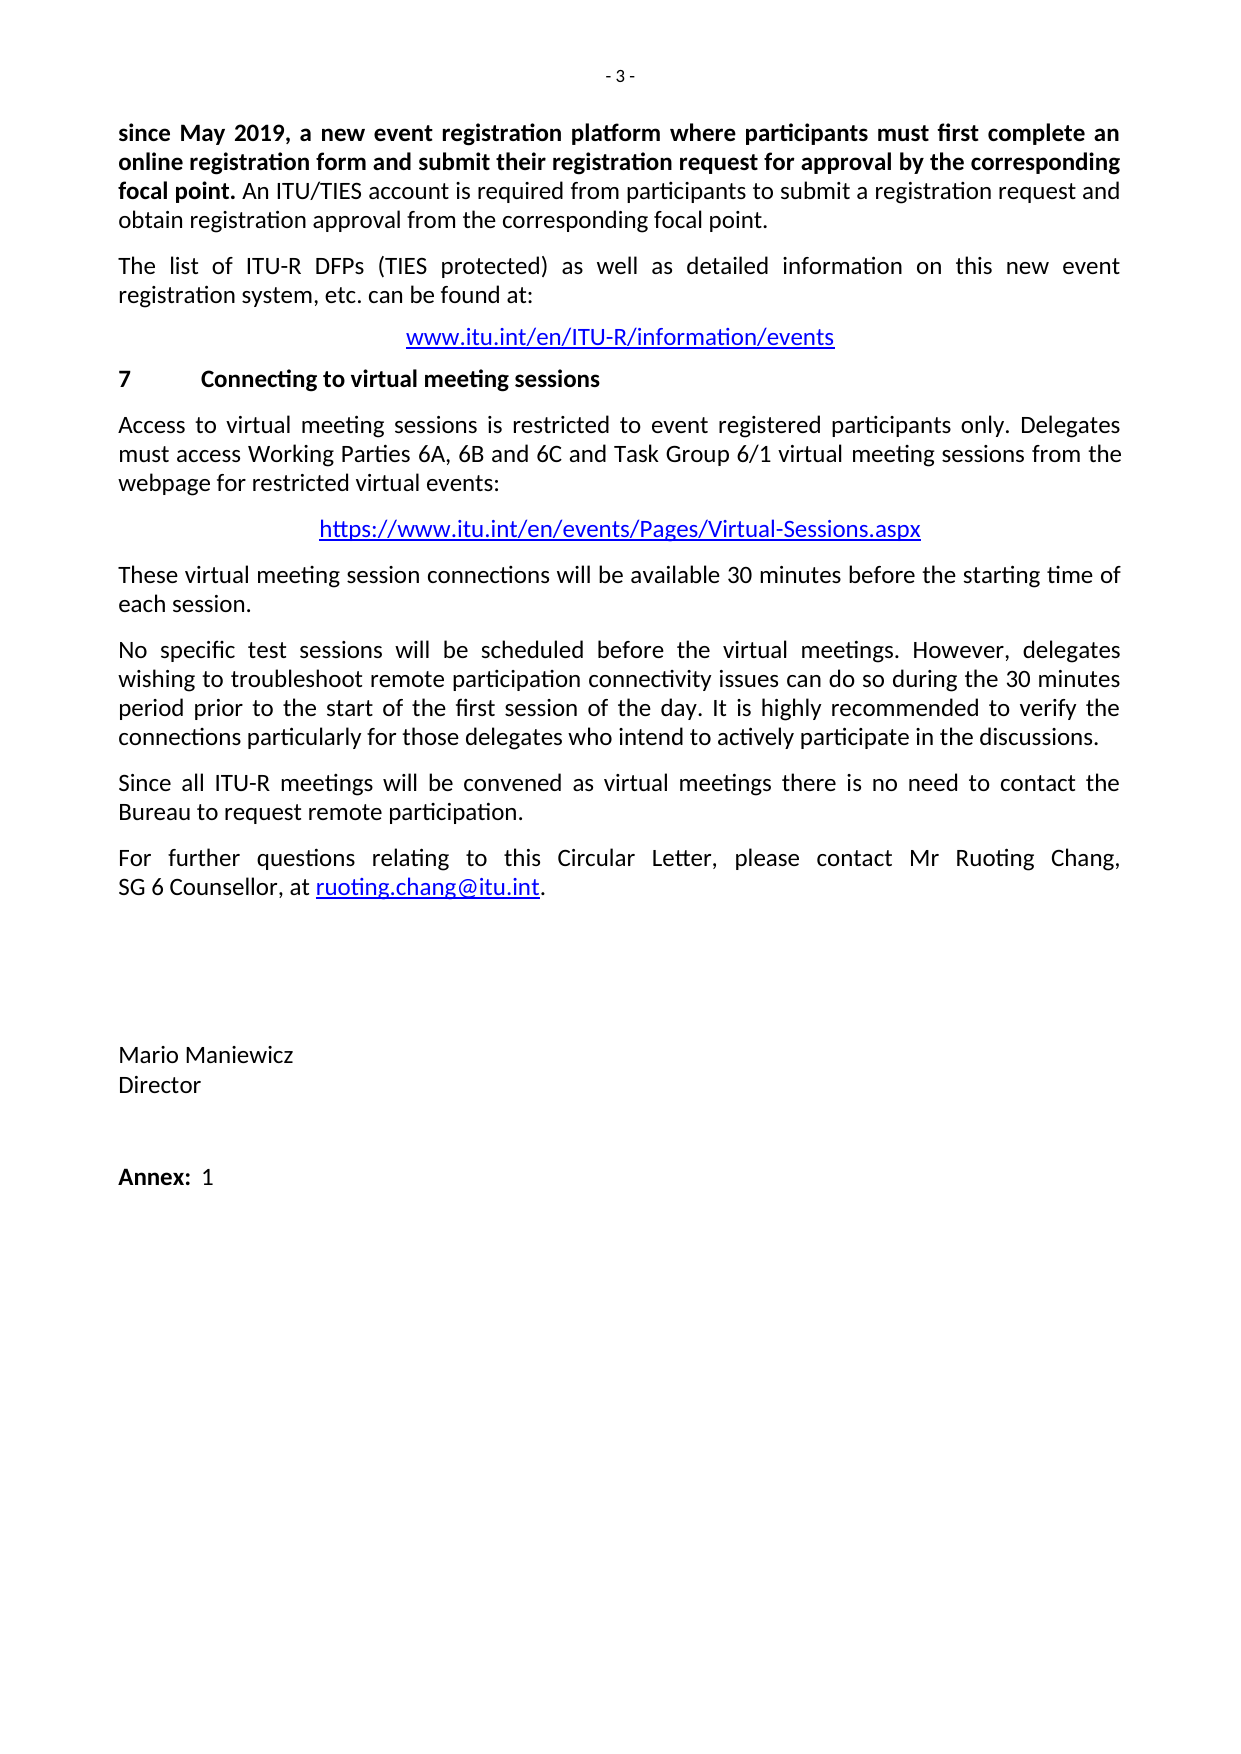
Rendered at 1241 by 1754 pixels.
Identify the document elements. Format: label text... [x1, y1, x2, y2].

text The list of ITU-R DFPs (TIES protected) as well as detailed information on this new event registration system, etc. can be found at: [118, 251, 1122, 310]
text These virtual meeting session connections will be available 30 minutes before the starting time of each session. [118, 560, 1122, 618]
text Annex: 1 [118, 1162, 1122, 1192]
text No specific test sessions will be scheduled before the virtual meetings. However, delegates wishing to troubleshoot remote participation connectivity issues can do so during the 30 minutes period prior to the start of the first session of the day. It is highly recommended to verify the connections particularly for those delegates who intend to actively participate in the discussions. [118, 635, 1122, 751]
text www.itu.int/en/ITU-R/information/events [118, 322, 1122, 351]
text 7 Connecting to virtual meeting sessions [118, 364, 1122, 393]
text Access to virtual meeting sessions is restricted to event registered participants only. Delegates must access Working Parties 6A, 6B and 6C and Task Group 6/1 virtual meeting sessions from the webpage for restricted virtual events: [118, 410, 1122, 497]
text For further questions relating to this Circular Letter, please contact Mr Ruoting Chang, SG 6 Counsellor, at ruoting.chang@itu.int. [118, 843, 1122, 901]
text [118, 118, 1122, 235]
text Since all ITU-R meetings will be convened as virtual meetings there is no need to contact the Bureau to request remote participation. [118, 768, 1122, 826]
text Mario Maniewicz Director [118, 1039, 1122, 1100]
text https://www.itu.int/en/events/Pages/Virtual-Sessions.aspx [118, 514, 1122, 543]
